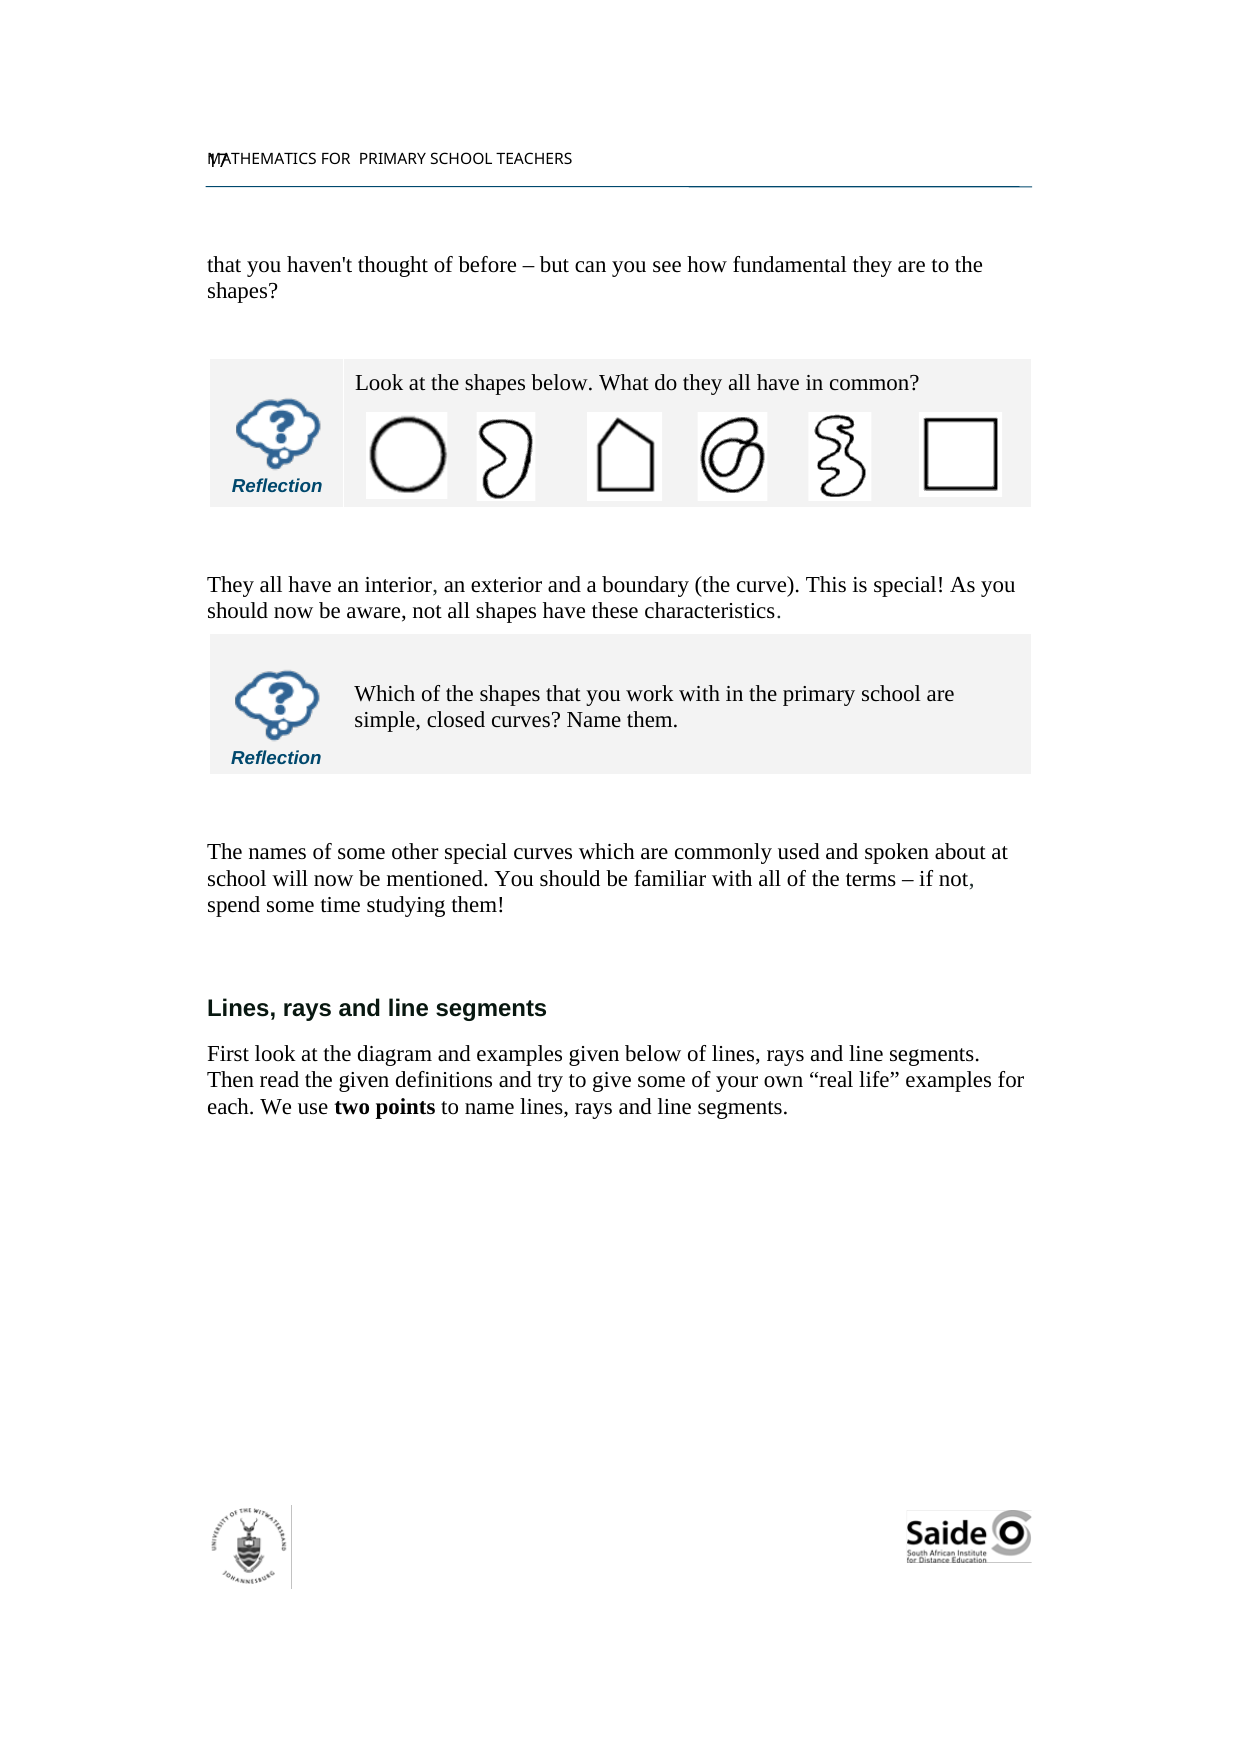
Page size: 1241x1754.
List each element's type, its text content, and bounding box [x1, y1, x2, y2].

table_header Reflection [210, 359, 343, 507]
picture [220, 659, 332, 747]
table_header Reflection [210, 634, 343, 774]
text They all have an interior, an exterior and a boundary (the curve). This is special! As you should now be aware, not all shapes have these characteristics. [207, 571, 1033, 623]
picture [587, 412, 663, 501]
picture [808, 412, 872, 501]
picture [206, 1505, 1032, 1589]
picture [697, 412, 768, 501]
table_header Look at the shapes below. What do they all have in common? [344, 359, 1031, 507]
picture [476, 412, 536, 501]
picture [221, 387, 333, 476]
subtitle Lines, rays and line segments [207, 994, 1033, 1021]
picture [918, 412, 1003, 497]
picture [366, 412, 448, 499]
text First look at the diagram and examples given below of lines, rays and line segments. Then read the given definitions and try to give some of your own “real life” examples for each. We use two points to name lines, rays and line segments. [207, 1040, 1033, 1119]
table_header Which of the shapes that you work with in the primary school are simple, closed curves? Name them. [343, 634, 1031, 774]
text The names of some other special curves which are commonly used and spoken about at school will now be mentioned. You should be familiar with all of the terms – if not, spend some time studying them! [207, 838, 1033, 917]
